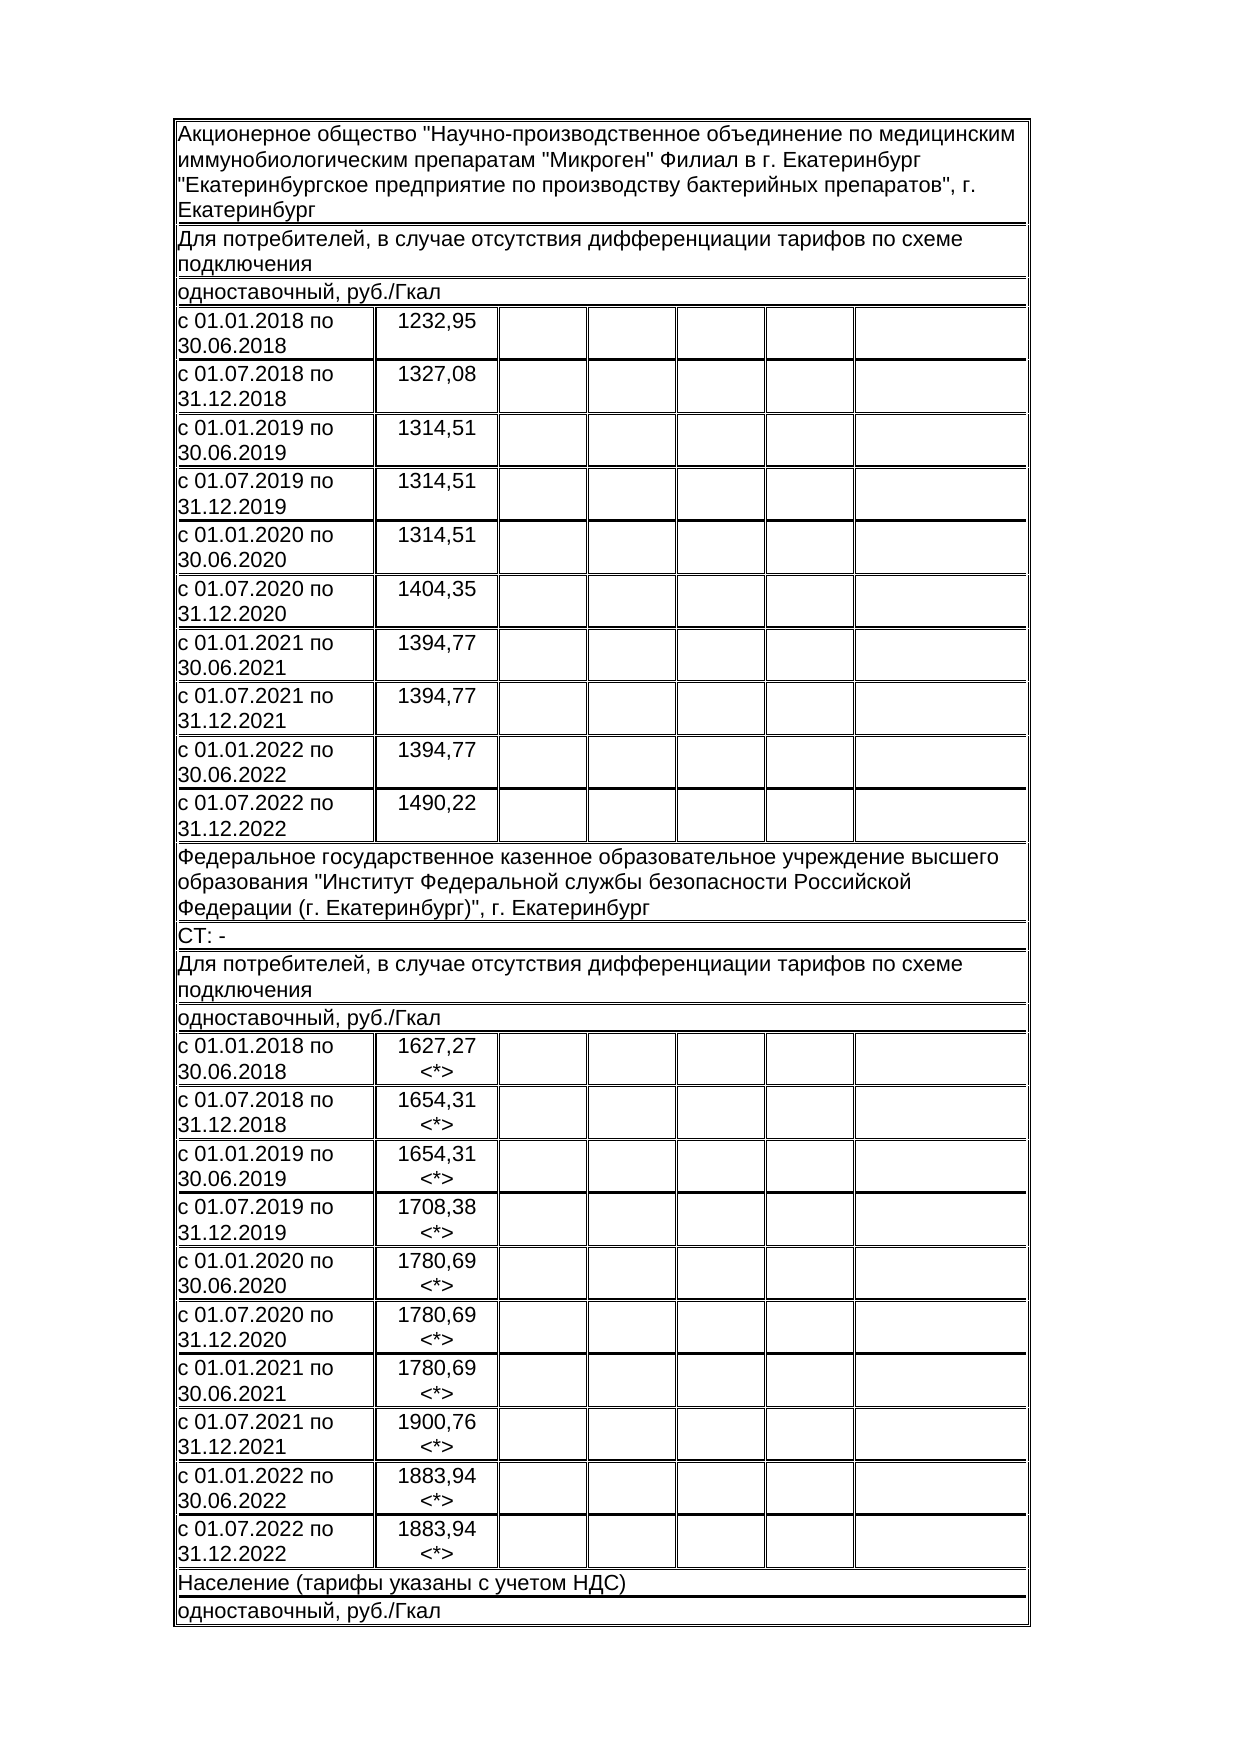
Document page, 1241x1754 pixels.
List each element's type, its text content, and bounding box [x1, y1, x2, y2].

table_cell [500, 683, 586, 733]
table_cell [767, 683, 853, 733]
table_cell [500, 1302, 586, 1352]
table_cell [500, 790, 586, 841]
table_cell [678, 576, 764, 626]
table_cell 1883,94 <*> [377, 1516, 497, 1567]
table_cell [678, 1194, 764, 1245]
table_cell [678, 1087, 764, 1137]
table_cell с 01.01.2021 по 30.06.2021 [177, 626, 373, 680]
table_cell [855, 1406, 1029, 1459]
table_cell 1900,76 <*> [377, 1409, 497, 1459]
table_cell 1314,51 [377, 469, 497, 519]
table_cell [500, 522, 586, 572]
table_cell 1327,08 [377, 361, 497, 412]
table_cell [500, 415, 586, 465]
table_cell [678, 1409, 764, 1459]
table_cell [767, 1141, 853, 1191]
table_cell [855, 1245, 1029, 1298]
table_cell [589, 1516, 675, 1567]
table_cell Федеральное государственное казенное образовательное учреждение высшего образования "Институт Федеральной службы безопасности Российской Федерации (г. Екатеринбург)", г. Екатеринбург [175, 841, 1029, 919]
table_cell [856, 1352, 1028, 1406]
table_cell [500, 469, 586, 519]
table_cell с 01.07.2020 по 31.12.2020 [177, 1298, 373, 1352]
table_cell [767, 1302, 853, 1352]
table_cell [678, 415, 764, 465]
table_cell [767, 790, 853, 841]
table_cell [678, 308, 764, 358]
table_cell [678, 1463, 764, 1513]
table_cell [767, 308, 853, 358]
table_cell [678, 522, 764, 572]
table_cell 1627,27 <*> [377, 1034, 497, 1084]
table_cell Население (тарифы указаны с учетом НДС) [175, 1567, 1029, 1595]
table_cell [589, 522, 675, 572]
table_cell [589, 683, 675, 733]
table_cell с 01.01.2022 по 30.06.2022 [177, 734, 373, 787]
table_cell [856, 1138, 1028, 1191]
table_cell [767, 1463, 853, 1513]
table_cell с 01.01.2021 по 30.06.2021 [177, 1352, 373, 1406]
table_cell 1232,95 [377, 308, 497, 358]
table_cell СТ: - [177, 920, 1028, 948]
table_cell с 01.01.2018 по 30.06.2018 [177, 304, 373, 358]
table_cell Акционерное общество "Научно-производственное объединение по медицинским иммунобиологическим препаратам "Микроген" Филиал в г. Екатеринбург "Екатеринбургское предприятие по производству бактерийных препаратов", г. Екатеринбург [177, 122, 1028, 222]
table_cell [500, 576, 586, 626]
table_cell с 01.01.2019 по 30.06.2019 [177, 1138, 373, 1191]
table_cell 1780,69 <*> [377, 1355, 497, 1406]
table_cell с 01.01.2020 по 30.06.2020 [175, 1245, 375, 1298]
table_cell [856, 787, 1028, 841]
table_cell [589, 308, 675, 358]
table_cell [856, 519, 1028, 572]
table_cell с 01.01.2019 по 30.06.2019 [175, 412, 375, 465]
table_cell [678, 1302, 764, 1352]
table_cell с 01.07.2019 по 31.12.2019 [177, 465, 373, 519]
table_cell [589, 1034, 675, 1084]
table_cell [678, 1248, 764, 1298]
table_cell [500, 1141, 586, 1191]
table_cell [500, 1087, 586, 1137]
table_cell [589, 1248, 675, 1298]
table_cell 1490,22 [377, 790, 497, 841]
table_cell [678, 683, 764, 733]
table_cell [589, 1141, 675, 1191]
table_cell [589, 1087, 675, 1137]
table_cell 1780,69 <*> [377, 1302, 497, 1352]
table_cell [856, 358, 1029, 412]
table_cell [500, 737, 586, 787]
table_cell [500, 361, 586, 412]
table_cell [500, 1516, 586, 1567]
table_cell [589, 1409, 675, 1459]
table_cell [856, 304, 1028, 358]
table_cell [500, 1463, 586, 1513]
table_cell с 01.01.2018 по 30.06.2018 [177, 1030, 373, 1084]
table_cell [767, 469, 853, 519]
table_cell 1314,51 [377, 415, 497, 465]
table_cell [500, 1409, 586, 1459]
table_cell [767, 1194, 853, 1245]
table_cell [678, 737, 764, 787]
table_cell [856, 465, 1028, 519]
table_cell 1394,77 [377, 630, 497, 680]
table_cell [500, 1248, 586, 1298]
table_cell [767, 1087, 853, 1137]
table_cell [767, 1248, 853, 1298]
table_cell [856, 1459, 1028, 1513]
table_cell [589, 415, 675, 465]
table_cell 1404,35 [377, 576, 497, 626]
table_cell [856, 734, 1028, 787]
table_cell с 01.07.2022 по 31.12.2022 [177, 787, 373, 841]
table_cell [678, 790, 764, 841]
table_cell [767, 1516, 853, 1567]
table_cell [500, 308, 586, 358]
table_cell [500, 1194, 586, 1245]
table_cell Для потребителей, в случае отсутствия дифференциации тарифов по схеме подключения [177, 222, 1028, 276]
table_cell [856, 1513, 1029, 1567]
table_cell 1654,31 <*> [377, 1087, 497, 1137]
table_cell с 01.07.2018 по 31.12.2018 [175, 358, 373, 412]
table_cell [767, 1034, 853, 1084]
table_cell одноставочный, руб./Гкал [177, 1595, 1028, 1623]
table_cell [678, 630, 764, 680]
table_cell [678, 1141, 764, 1191]
table_cell [589, 1463, 675, 1513]
table_cell [678, 1355, 764, 1406]
table_cell 1314,51 [377, 522, 497, 572]
table_cell [767, 361, 853, 412]
table_cell 1883,94 <*> [377, 1463, 497, 1513]
table_cell 1394,77 [377, 683, 497, 733]
table_cell [589, 469, 675, 519]
table_cell [678, 1516, 764, 1567]
table_cell [589, 1194, 675, 1245]
table_cell с 01.01.2020 по 30.06.2020 [177, 519, 373, 572]
table_cell с 01.07.2022 по 31.12.2022 [175, 1513, 373, 1567]
table_cell [767, 576, 853, 626]
table_cell с 01.07.2019 по 31.12.2019 [177, 1191, 373, 1245]
table_cell с 01.01.2022 по 30.06.2022 [177, 1459, 373, 1513]
table_cell [589, 1302, 675, 1352]
table_cell с 01.07.2021 по 31.12.2021 [175, 680, 375, 733]
table_cell [767, 415, 853, 465]
table_cell [589, 737, 675, 787]
table_cell [589, 361, 675, 412]
table_cell с 01.07.2018 по 31.12.2018 [175, 1084, 375, 1137]
table_cell [767, 522, 853, 572]
table_cell [589, 630, 675, 680]
table_cell [856, 1298, 1028, 1352]
table_cell [856, 626, 1028, 680]
table_cell [767, 1409, 853, 1459]
table_cell [856, 1030, 1028, 1084]
table_cell [678, 469, 764, 519]
table_cell 1394,77 [377, 737, 497, 787]
table_cell [678, 361, 764, 412]
table_cell [855, 680, 1029, 733]
table_cell [767, 737, 853, 787]
table_cell [767, 1355, 853, 1406]
table_cell [767, 630, 853, 680]
table_cell с 01.07.2021 по 31.12.2021 [175, 1406, 375, 1459]
table_cell одноставочный, руб./Гкал [175, 1002, 1029, 1030]
table_cell [856, 1191, 1028, 1245]
table_cell Для потребителей, в случае отсутствия дифференциации тарифов по схеме подключения [177, 948, 1028, 1002]
table_cell одноставочный, руб./Гкал [175, 276, 1029, 304]
table_cell [589, 576, 675, 626]
table_cell [589, 790, 675, 841]
table_cell с 01.07.2020 по 31.12.2020 [177, 573, 373, 626]
table_cell [855, 412, 1029, 465]
table_cell [855, 1084, 1029, 1137]
table_cell [856, 573, 1028, 626]
table_cell [678, 1034, 764, 1084]
table_cell 1708,38 <*> [377, 1194, 497, 1245]
table_cell [500, 1355, 586, 1406]
table_cell 1654,31 <*> [377, 1141, 497, 1191]
table_cell [500, 630, 586, 680]
table_cell [589, 1355, 675, 1406]
table_cell 1780,69 <*> [377, 1248, 497, 1298]
table_cell [500, 1034, 586, 1084]
